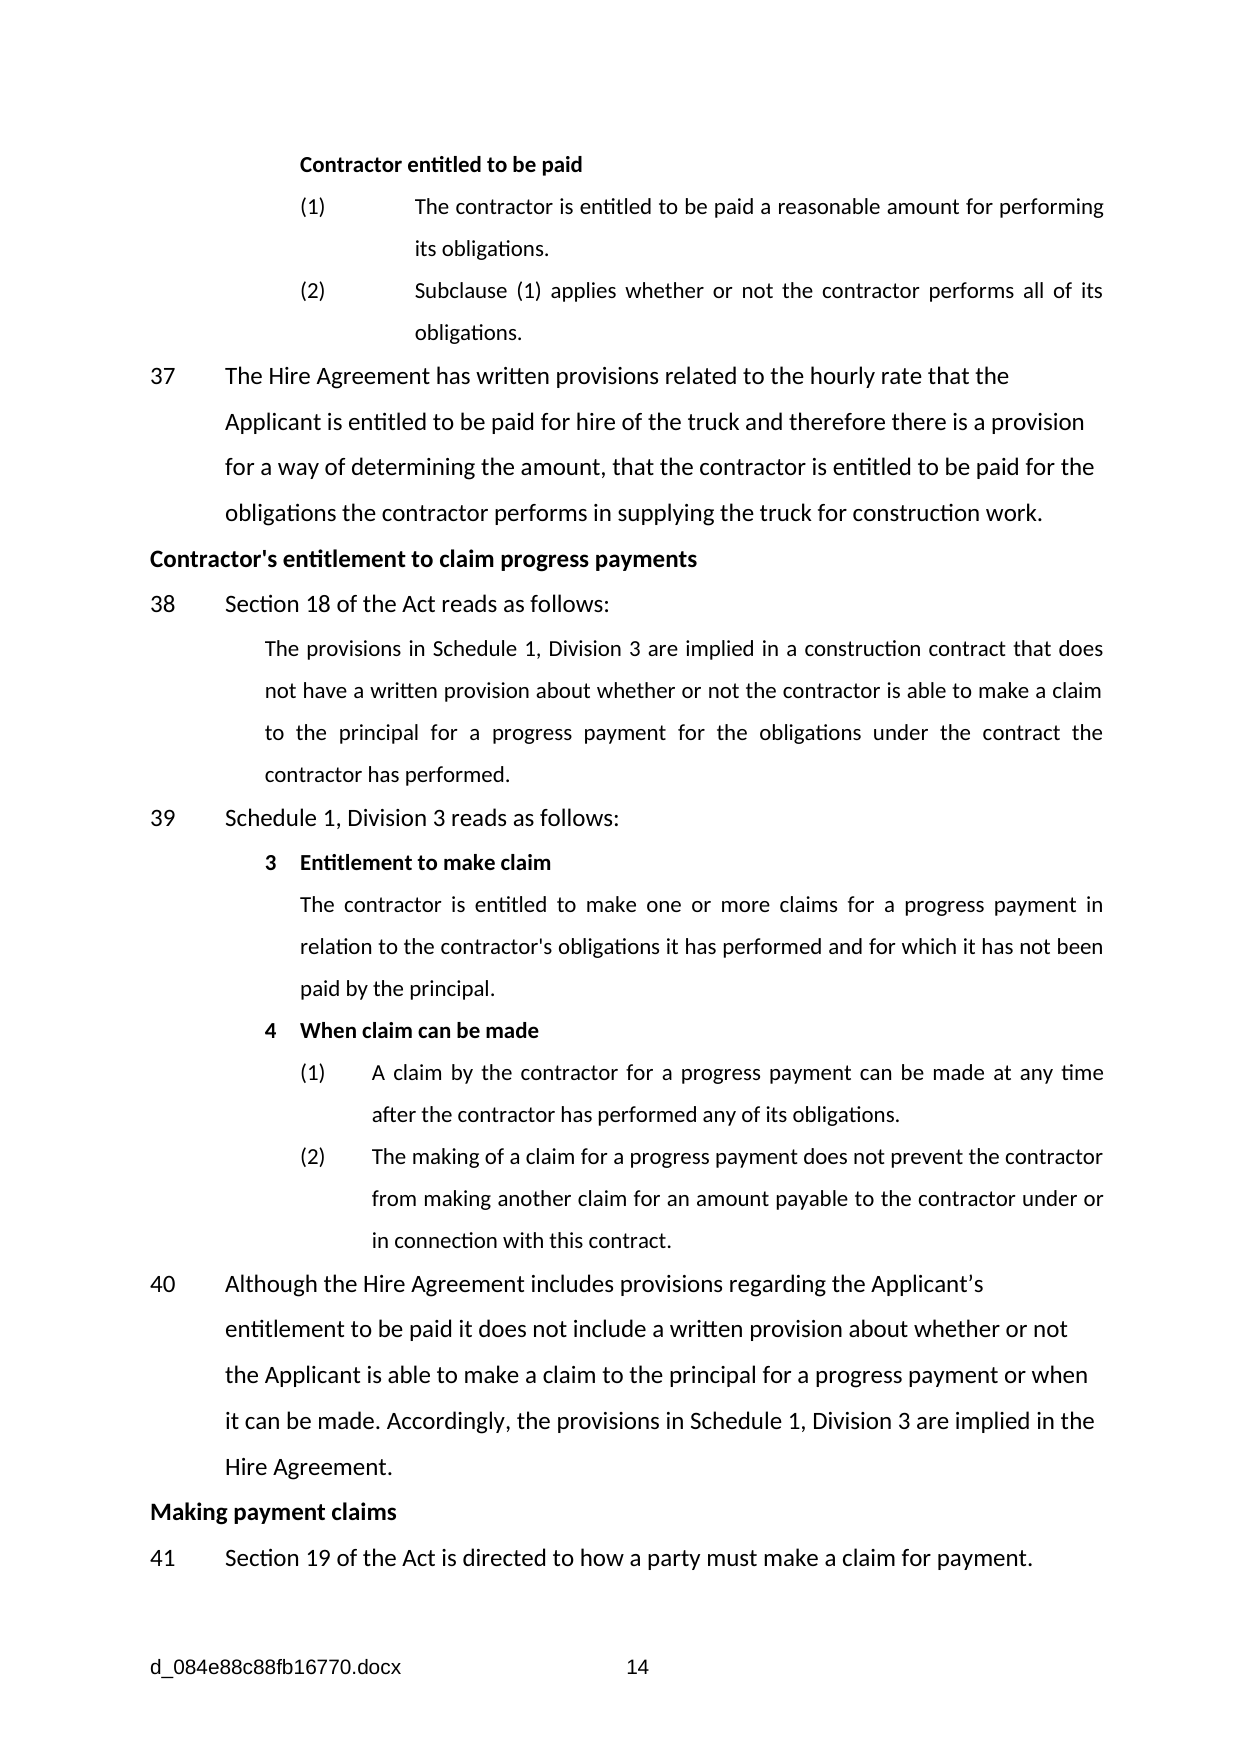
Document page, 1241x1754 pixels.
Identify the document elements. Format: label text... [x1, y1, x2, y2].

text The provisions in Schedule 1, Division 3 are implied in a construction contract that does not have a written provision about whether or not the contractor is able to make a claim to the principal for a progress payment for the obligations under the contract the contractor has performed. [264, 634, 1105, 788]
text 39 Schedule 1, Division 3 reads as follows: [150, 802, 1105, 833]
text 4 When claim can be made [264, 1016, 1105, 1044]
text 3 Entitlement to make claim [264, 848, 1105, 876]
subtitle Making payment claims [150, 1496, 1105, 1527]
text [150, 1542, 1105, 1573]
text The contractor is entitled to make one or more claims for a progress payment in relation to the contractor's obligations it has performed and for which it has not been paid by the principal. [300, 890, 1105, 1002]
text (2) The making of a claim for a progress payment does not prevent the contractor from making another claim for an amount payable to the contractor under or in connection with this contract. [300, 1142, 1105, 1254]
text (2) Subclause (1) applies whether or not the contractor performs all of its obligations. [300, 276, 1105, 346]
text Contractor entitled to be paid [300, 150, 1105, 178]
text (1) A claim by the contractor for a progress payment can be made at any time after the contractor has performed any of its obligations. [300, 1058, 1105, 1128]
text 38 Section 18 of the Act reads as follows: [150, 588, 1105, 619]
text 40 Although the Hire Agreement includes provisions regarding the Applicant’s entitlement to be paid it does not include a written provision about whether or not the Applicant is able to make a claim to the principal for a progress payment or when it can be made. Accordingly, the provisions in Schedule 1, Division 3 are implied in the Hire Agreement. [150, 1268, 1105, 1481]
text (1) The contractor is entitled to be paid a reasonable amount for performing its obligations. [300, 192, 1105, 262]
subtitle Contractor's entitlement to claim progress payments [150, 543, 1105, 573]
text 37 The Hire Agreement has written provisions related to the hourly rate that the Applicant is entitled to be paid for hire of the truck and therefore there is a provision for a way of determining the amount, that the contractor is entitled to be paid for the obligations the contractor performs in supplying the truck for construction work. [150, 360, 1105, 528]
